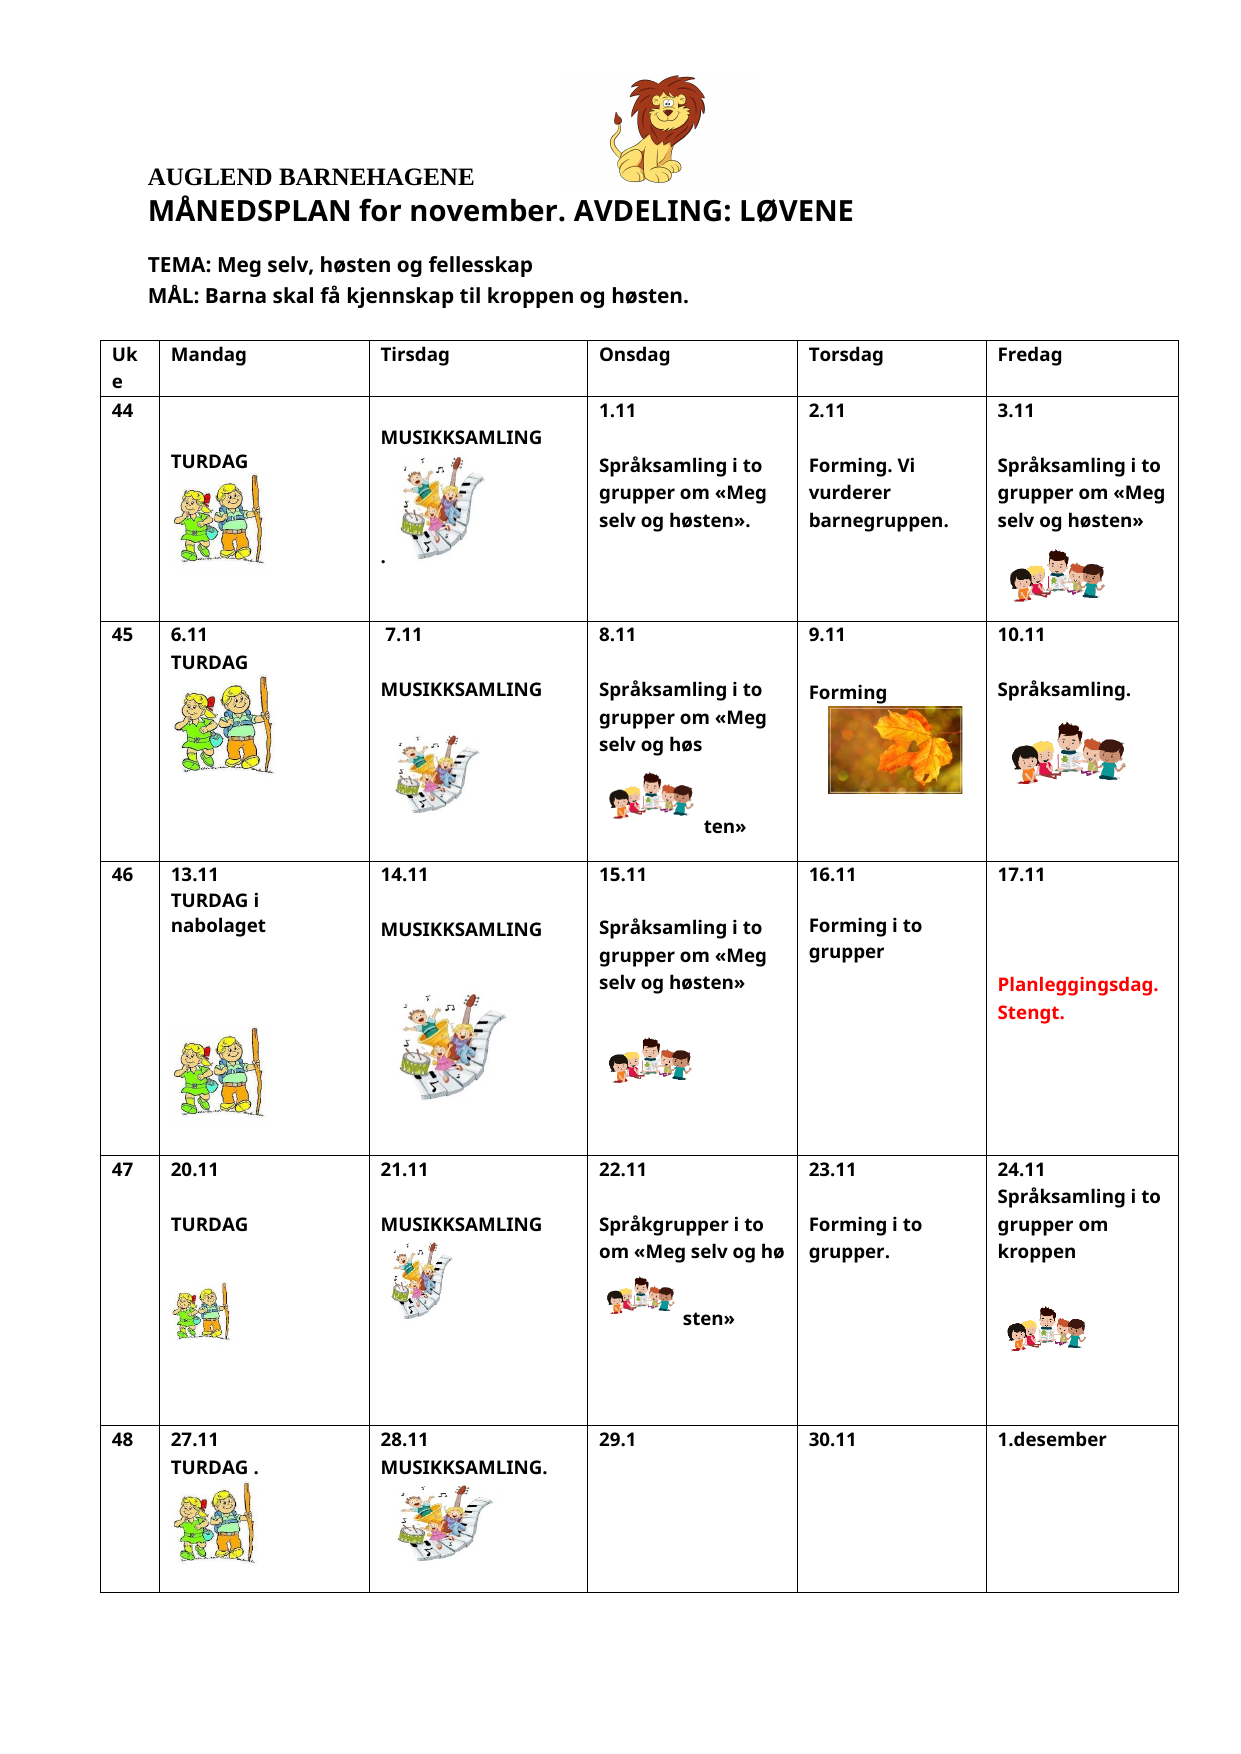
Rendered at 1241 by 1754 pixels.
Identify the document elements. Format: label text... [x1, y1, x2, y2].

table_cell 2.11 Forming. Vi vurderer barnegruppen. [798, 397, 986, 621]
picture [170, 1282, 238, 1346]
table_header Onsdag [588, 341, 797, 396]
table_cell 48 [101, 1426, 159, 1592]
table_cell TURDAG [160, 397, 369, 621]
picture [598, 1266, 683, 1326]
table_cell 21.11 MUSIKKSAMLING [370, 1156, 587, 1425]
table_cell 28.11 MUSIKKSAMLING. [370, 1426, 587, 1592]
picture [380, 988, 526, 1105]
table_cell 3.11 Språksamling i to grupper om «Meg selv og høsten» [987, 397, 1178, 621]
picture [170, 473, 276, 573]
table_cell 8.11 Språksamling i to grupper om «Meg selv og høsten» [588, 622, 797, 861]
table_header Fredag [987, 341, 1178, 396]
table_cell 10.11 Språksamling. [987, 622, 1178, 861]
table_cell 1.11 Språksamling i to grupper om «Meg selv og høsten». [588, 397, 797, 621]
picture [997, 1293, 1096, 1366]
picture [598, 1024, 702, 1098]
picture [562, 73, 762, 186]
table_cell 23.11 Forming i to grupper. [798, 1156, 986, 1425]
table_header Torsdag [798, 341, 986, 396]
table_cell 6.11 TURDAG [160, 622, 369, 861]
table_cell 17.11 Planleggingsdag. Stengt. [987, 862, 1178, 1155]
picture [380, 731, 495, 817]
table_header Tirsdag [370, 341, 587, 396]
table_cell 44 [101, 397, 159, 621]
table_cell 16.11 Forming i to grupper [798, 862, 986, 1155]
table_cell 7.11 MUSIKKSAMLING [370, 622, 587, 861]
table_cell 20.11 TURDAG [160, 1156, 369, 1425]
table_cell 27.11 TURDAG . [160, 1426, 369, 1592]
table_cell 9.11 Forming [798, 622, 986, 861]
table_cell 13.11 TURDAG i nabolaget [160, 862, 369, 1155]
picture [828, 706, 963, 794]
text TEMA: Meg selv, høsten og fellesskap [148, 250, 1093, 279]
table_cell 46 [101, 862, 159, 1155]
table_cell 30.11 [798, 1426, 986, 1592]
table_cell 22.11 Språkgrupper i to om «Meg selv og høsten» [588, 1156, 797, 1425]
table_header Mandag [160, 341, 369, 396]
table_cell 14.11 MUSIKKSAMLING [370, 862, 587, 1155]
picture [997, 704, 1140, 805]
picture [170, 674, 287, 784]
picture [997, 534, 1117, 619]
table_cell 1.desember [987, 1426, 1178, 1592]
picture [385, 452, 500, 564]
table_cell 47 [101, 1156, 159, 1425]
table_cell 15.11 Språksamling i to grupper om «Meg selv og høsten» [588, 862, 797, 1155]
text MÅL: Barna skal få kjennskap til kroppen og høsten. [148, 281, 1093, 309]
table_header Uke [101, 341, 159, 396]
picture [598, 759, 704, 834]
picture [380, 1481, 511, 1565]
picture [170, 1481, 266, 1571]
text MÅNEDSPLAN for november. AVDELING: LØVENE [148, 191, 1093, 230]
picture [170, 1026, 276, 1126]
table_cell 29.1 [588, 1426, 797, 1592]
table_cell 24.11 Språksamling i to grupper om kroppen [987, 1156, 1178, 1425]
table_cell 45 [101, 622, 159, 861]
picture [380, 1238, 464, 1323]
table_cell MUSIKKSAMLING . [370, 397, 587, 621]
